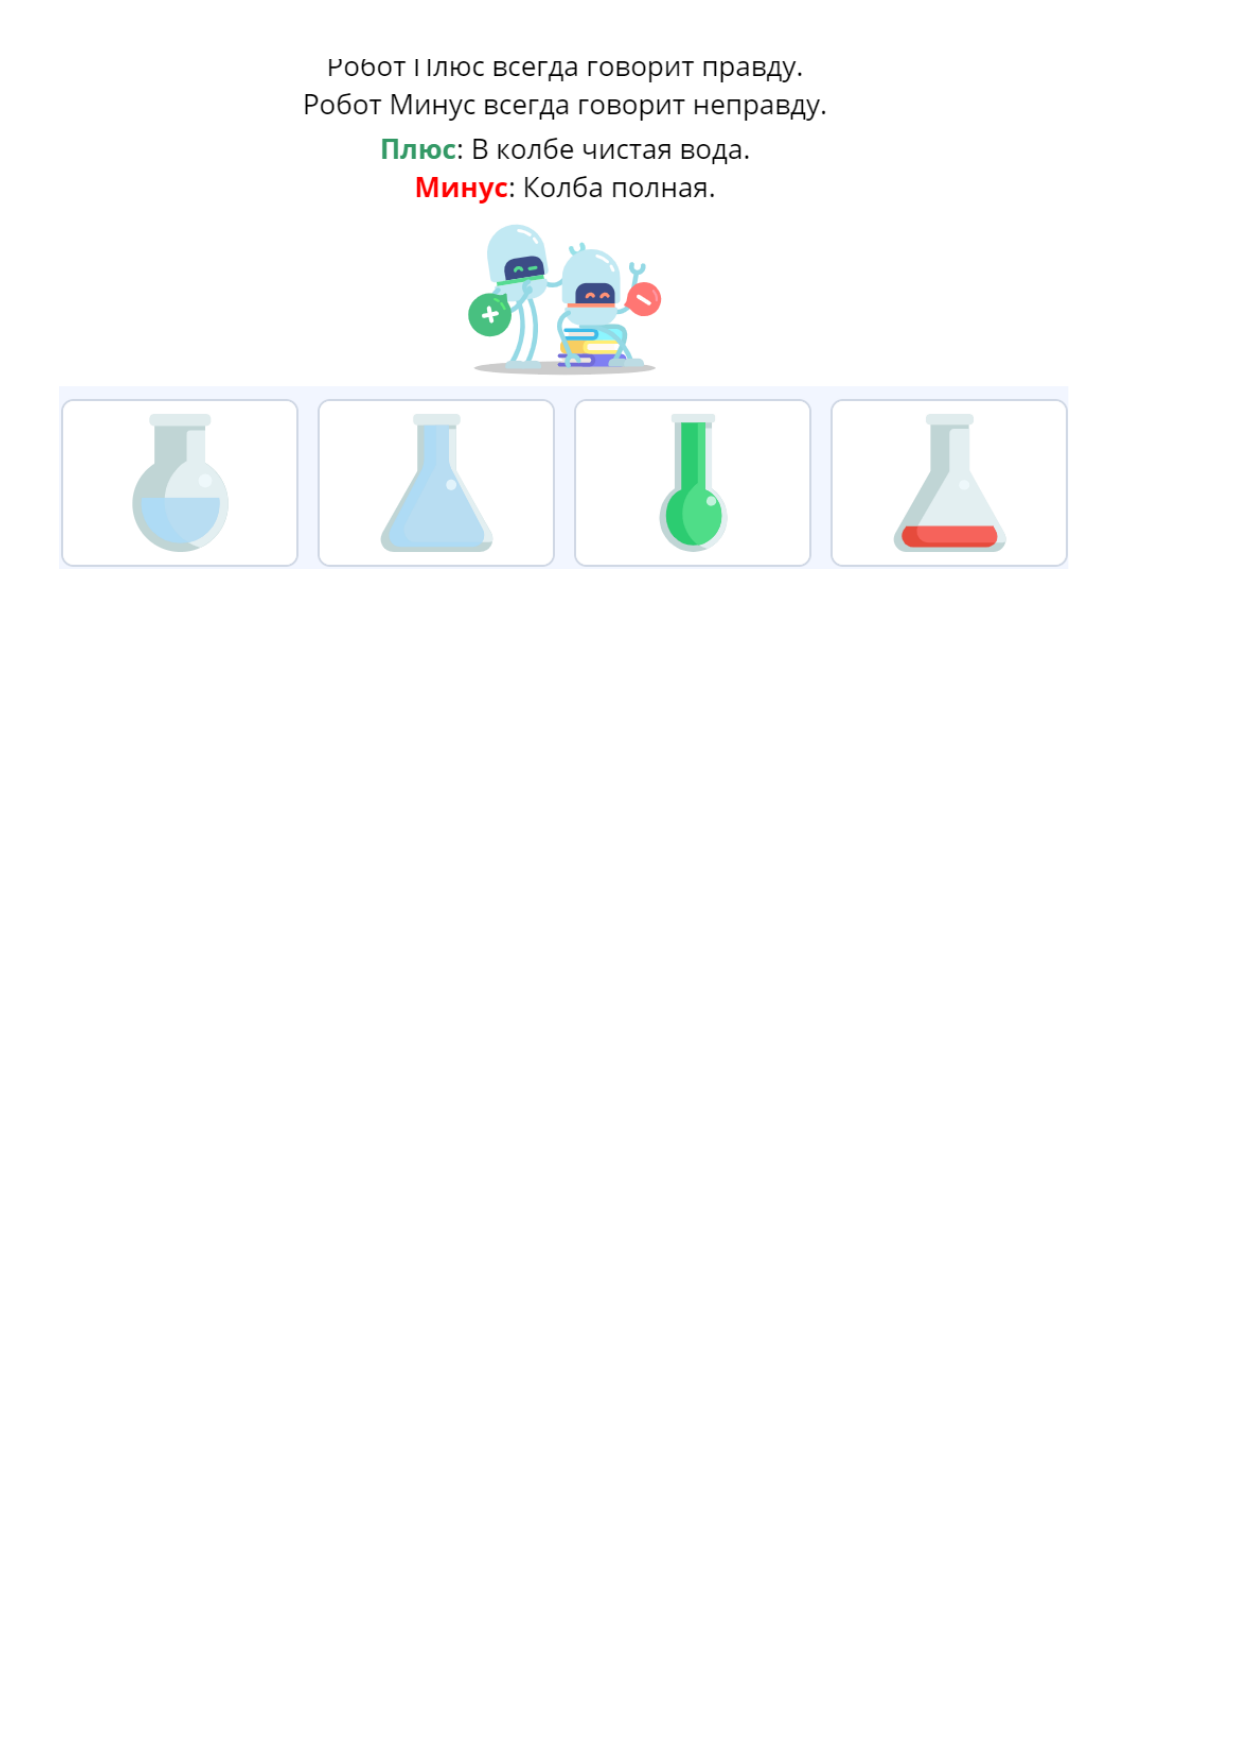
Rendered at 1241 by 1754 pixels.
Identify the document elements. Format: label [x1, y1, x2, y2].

picture [59, 59, 1069, 569]
